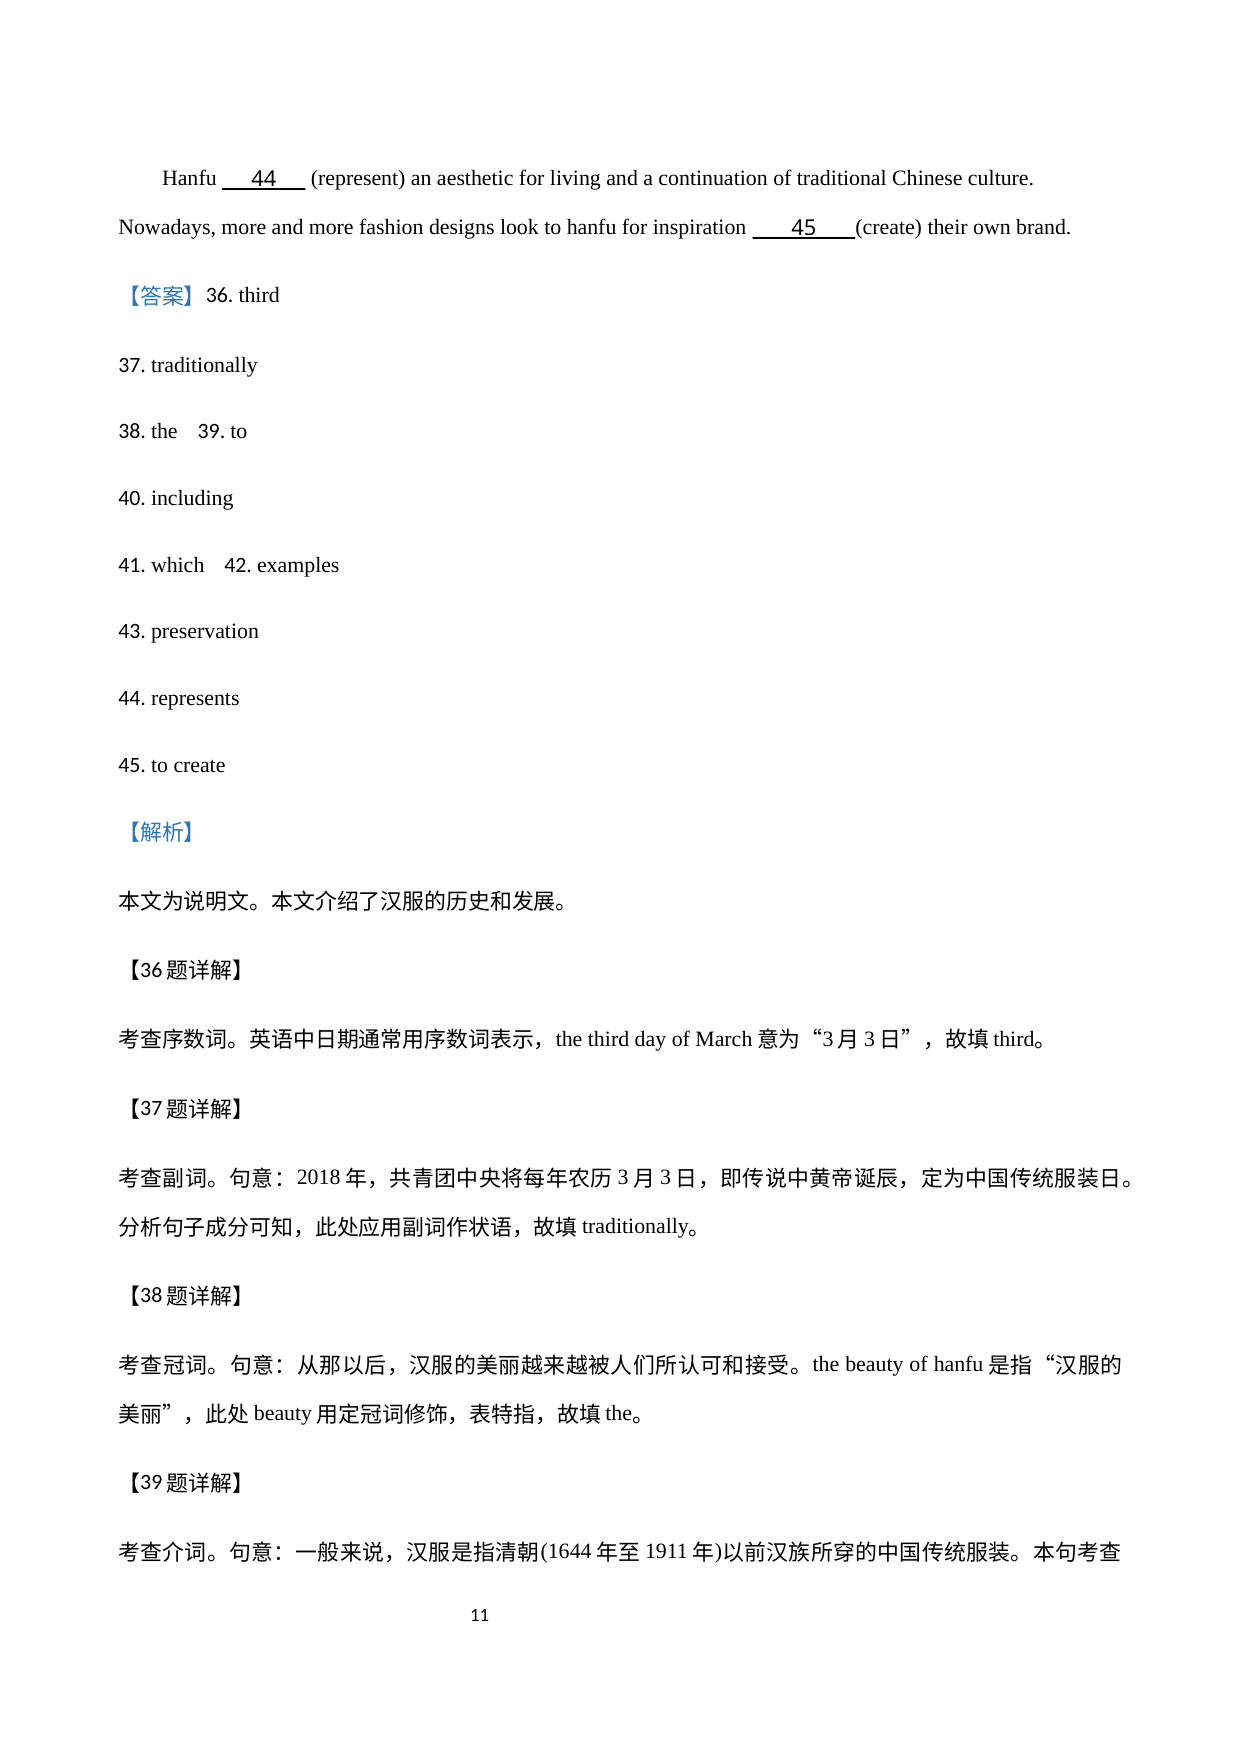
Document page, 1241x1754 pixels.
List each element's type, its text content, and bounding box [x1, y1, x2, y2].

text 45. to create [118, 748, 1122, 780]
text 考查序数词。英语中日期通常用序数词表示，the third day of March意为“3月3日”，故填third。 [118, 1022, 1122, 1054]
text 【37题详解】 [118, 1091, 1122, 1124]
text 43. preservation [118, 614, 1122, 647]
text 本文为说明文。本文介绍了汉服的历史和发展。 [118, 884, 1122, 916]
text 【39题详解】 [118, 1465, 1122, 1498]
text 40. including [118, 481, 1122, 514]
text 38. the 39. to [118, 414, 1122, 447]
text 考查副词。句意：2018年，共青团中央将每年农历3月3日，即传说中黄帝诞辰，定为中国传统服装日。分析句子成分可知，此处应用副词作状语，故填traditionally。 [118, 1160, 1122, 1242]
text 【36题详解】 [118, 953, 1122, 985]
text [118, 1534, 1122, 1567]
text 考查冠词。句意：从那以后，汉服的美丽越来越被人们所认可和接受。the beauty of hanfu是指“汉服的美丽”，此处beauty用定冠词修饰，表特指，故填the。 [118, 1347, 1122, 1429]
text 37. traditionally [118, 348, 1122, 380]
text 41. which 42. examples [118, 548, 1122, 580]
text Hanfu ___44___ (represent) an aesthetic for living and a continuation of traditional Chinese culture. Nowadays, more and more fashion designs look to hanfu for inspiration ____45____(create) their own brand. [118, 162, 1122, 243]
text 【解析】 [118, 814, 1122, 847]
text 44. represents [118, 681, 1122, 714]
text 【38题详解】 [118, 1278, 1122, 1311]
text 【答案】36. third [118, 279, 1122, 311]
